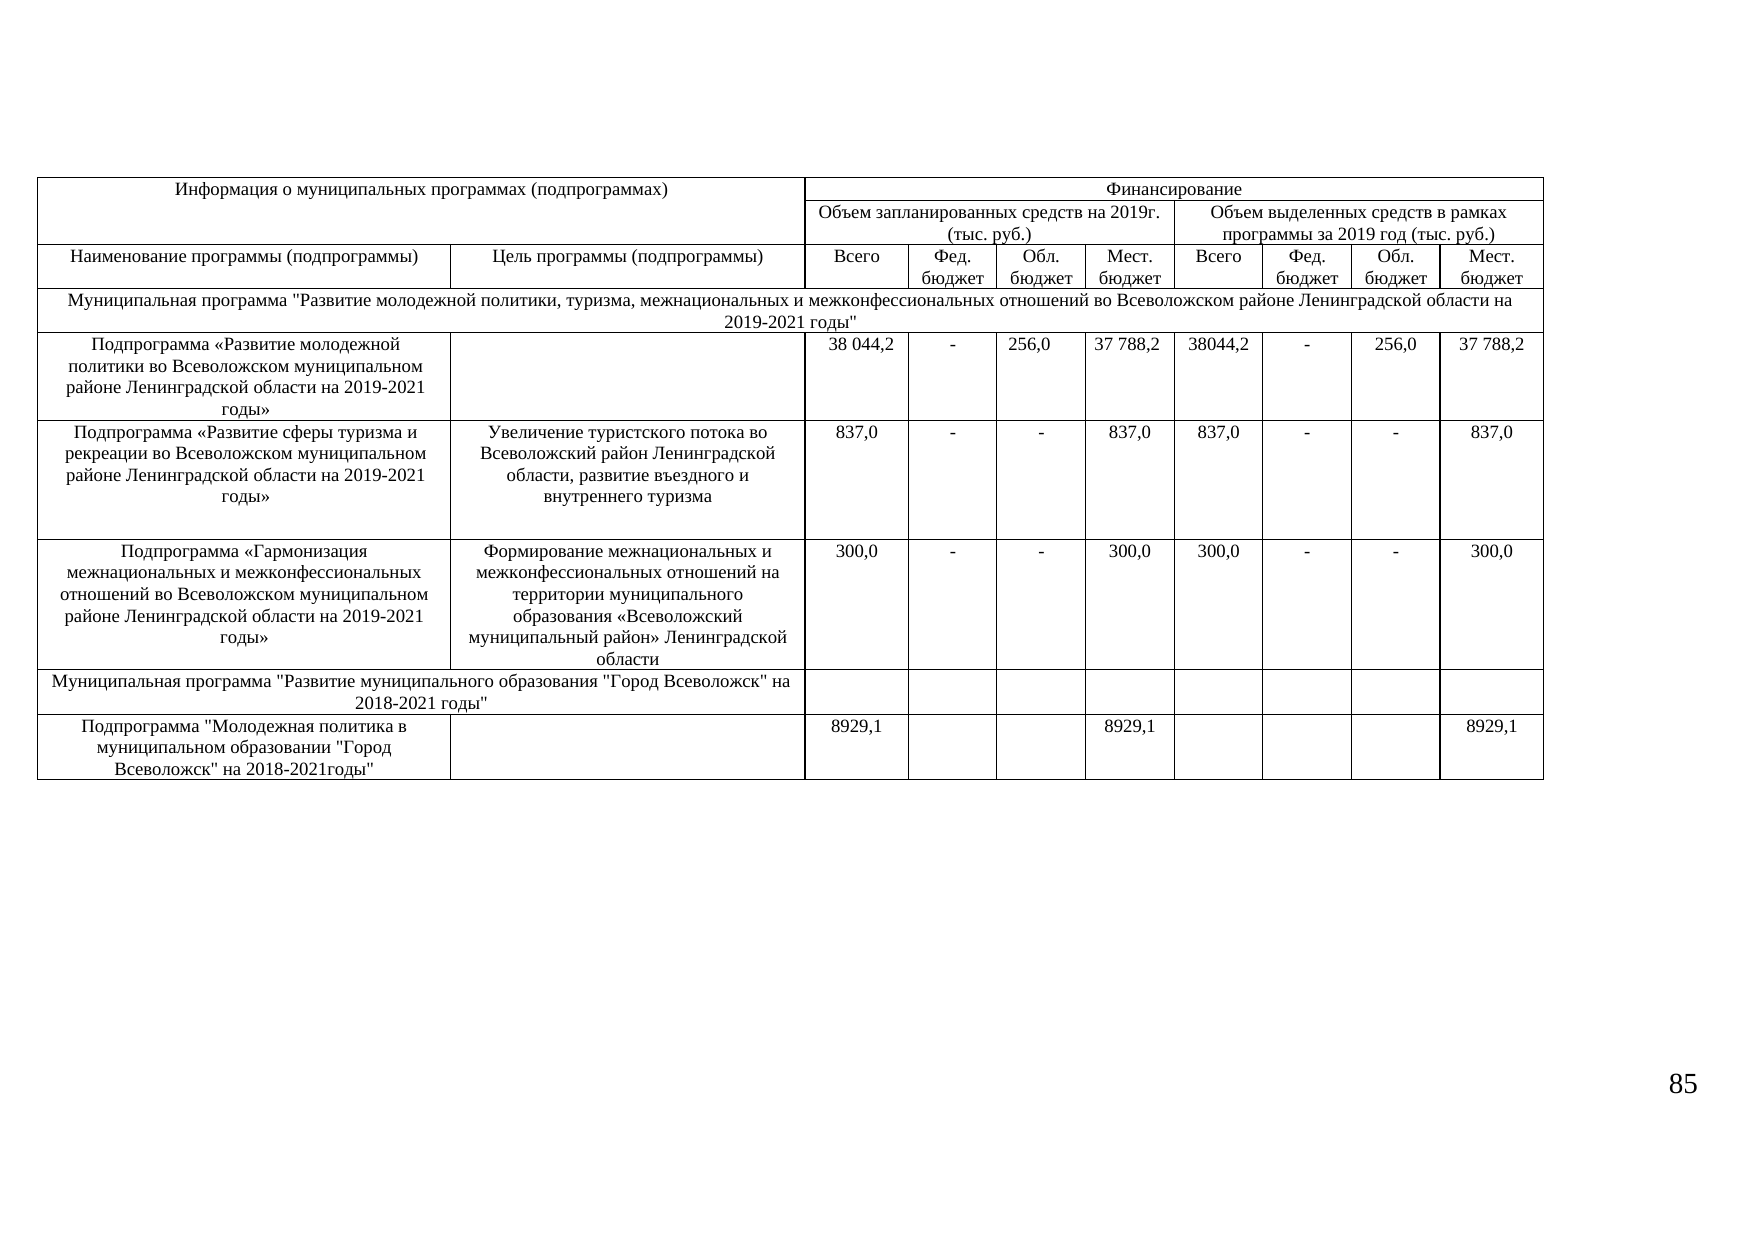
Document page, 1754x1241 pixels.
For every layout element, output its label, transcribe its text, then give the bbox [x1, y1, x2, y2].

table_cell 256,0 [997, 333, 1085, 419]
table_cell Цель программы (подпрограммы) [451, 245, 804, 288]
table_cell Объем запланированных средств на 2019г. (тыс. руб.) [806, 201, 1174, 244]
table_cell Обл. бюджет [1352, 245, 1439, 288]
table_cell Подпрограмма "Молодежная политика в муниципальном образовании "Город Всеволожск" на 2018-2021годы" [38, 715, 450, 779]
table_cell 837,0 [1086, 421, 1174, 539]
table_cell 38044,2 [1175, 333, 1262, 419]
table_cell Всего [1175, 245, 1262, 288]
table_cell 256,0 [1352, 333, 1439, 419]
table_cell 300,0 [1086, 540, 1174, 669]
table_cell Всего [806, 245, 908, 288]
table_cell - [997, 421, 1085, 539]
table_cell 837,0 [806, 421, 908, 539]
table_cell [1086, 670, 1174, 713]
table_cell Увеличение туристского потока во Всеволожский район Ленинградской области, развитие въездного и внутреннего туризма [451, 421, 804, 539]
table_cell - [909, 333, 996, 419]
table_cell Наименование программы (подпрограммы) [38, 245, 450, 288]
table_cell - [1352, 421, 1439, 539]
table_cell 300,0 [1175, 540, 1262, 669]
table_cell Объем выделенных средств в рамках программы за 2019 год (тыс. руб.) [1175, 201, 1543, 244]
table_cell Формирование межнациональных и межконфессиональных отношений на территории муниципального образования «Всеволожский муниципальный район» Ленинградской области [451, 540, 804, 669]
table_cell [451, 715, 804, 779]
table_cell [909, 670, 996, 713]
table_cell - [997, 540, 1085, 669]
table_cell Муниципальная программа "Развитие муниципального образования "Город Всеволожск" на 2018-2021 годы" [38, 670, 804, 713]
table_cell [1352, 715, 1439, 779]
table_cell 8929,1 [1086, 715, 1174, 779]
table_cell [1175, 670, 1262, 713]
table_cell 37 788,2 [1441, 333, 1543, 419]
table_cell [997, 670, 1085, 713]
table_header Финансирование [806, 178, 1543, 200]
table_cell [1263, 715, 1351, 779]
table_cell [806, 670, 908, 713]
table_cell Мест. бюджет [1086, 245, 1174, 288]
table_cell 8929,1 [1441, 715, 1543, 779]
table_header Информация о муниципальных программах (подпрограммах) [38, 178, 804, 244]
table_cell [1263, 670, 1351, 713]
table_cell [1441, 670, 1543, 713]
table_cell Обл. бюджет [997, 245, 1085, 288]
table_cell [909, 715, 996, 779]
table_cell 837,0 [1441, 421, 1543, 539]
table_cell [451, 333, 804, 419]
table_cell Фед. бюджет [909, 245, 996, 288]
table_cell [1352, 670, 1439, 713]
table_cell 300,0 [1441, 540, 1543, 669]
table_cell - [1263, 421, 1351, 539]
table_cell 38 044,2 [806, 333, 908, 419]
table_cell 8929,1 [806, 715, 908, 779]
table_cell 300,0 [806, 540, 908, 669]
table_cell Подпрограмма «Развитие сферы туризма и рекреации во Всеволожском муниципальном районе Ленинградской области на 2019-2021 годы» [38, 421, 450, 539]
table_cell Фед. бюджет [1263, 245, 1351, 288]
table_cell Подпрограмма «Развитие молодежной политики во Всеволожском муниципальном районе Ленинградской области на 2019-2021 годы» [38, 333, 450, 419]
table_cell - [1263, 333, 1351, 419]
table_cell - [909, 540, 996, 669]
table_cell Мест. бюджет [1441, 245, 1543, 288]
table_cell Подпрограмма «Гармонизация межнациональных и межконфессиональных отношений во Всеволожском муниципальном районе Ленинградской области на 2019-2021 годы» [38, 540, 450, 669]
table_cell - [1263, 540, 1351, 669]
table_cell [997, 715, 1085, 779]
table_cell - [909, 421, 996, 539]
table_cell 837,0 [1175, 421, 1262, 539]
table_cell - [1352, 540, 1439, 669]
table_cell Муниципальная программа "Развитие молодежной политики, туризма, межнациональных и межконфессиональных отношений во Всеволожском районе Ленинградской области на 2019-2021 годы" [38, 289, 1543, 332]
table_cell [1175, 715, 1262, 779]
table_cell 37 788,2 [1086, 333, 1174, 419]
